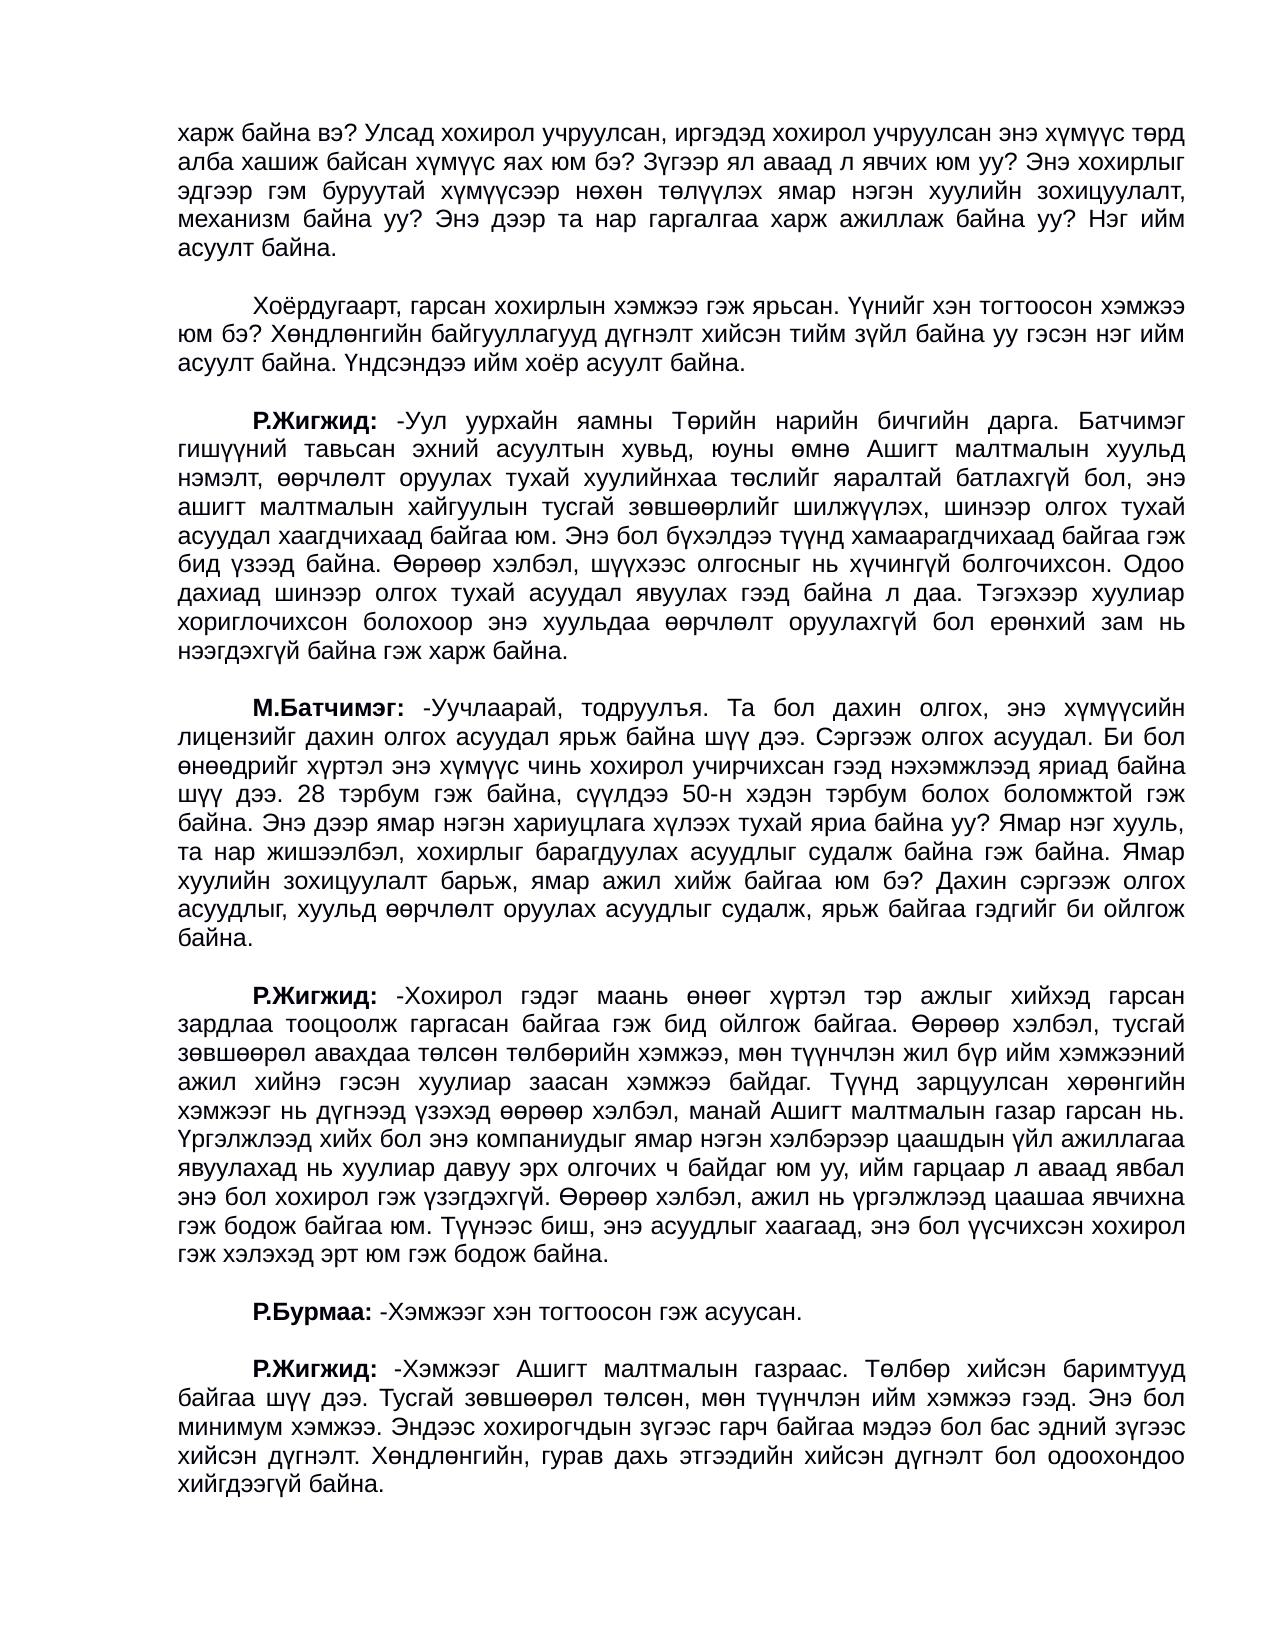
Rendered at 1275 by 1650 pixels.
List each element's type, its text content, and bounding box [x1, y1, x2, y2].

text М.Батчимэг: -Уучлаарай, тодруулъя. Та бол дахин олгох, энэ хүмүүсийн лицензийг дахин олгох асуудал ярьж байна шүү дээ. Сэргээж олгох асуудал. Би бол өнөөдрийг хүртэл энэ хүмүүс чинь хохирол учирчихсан гээд нэхэмжлээд яриад байна шүү дээ. 28 тэрбум гэж байна, сүүлдээ 50-н хэдэн тэрбум болох боломжтой гэж байна. Энэ дээр ямар нэгэн хариуцлага хүлээх тухай яриа байна уу? Ямар нэг хууль, та нар жишээлбэл, хохирлыг барагдуулах асуудлыг судалж байна гэж байна. Ямар хуулийн зохицуулалт барьж, ямар ажил хийж байгаа юм бэ? Дахин сэргээж олгох асуудлыг, хуульд өөрчлөлт оруулах асуудлыг судалж, ярьж байгаа гэдгийг би ойлгож байна. [177, 693, 1186, 952]
text Р.Жигжид: -Уул уурхайн яамны Төрийн нарийн бичгийн дарга. Батчимэг гишүүний тавьсан эхний асуултын хувьд, юуны өмнө Ашигт малтмалын хуульд нэмэлт, өөрчлөлт оруулах тухай хуулийнхаа төслийг яаралтай батлахгүй бол, энэ ашигт малтмалын хайгуулын тусгай зөвшөөрлийг шилжүүлэх, шинээр олгох тухай асуудал хаагдчихаад байгаа юм. Энэ бол бүхэлдээ түүнд хамаарагдчихаад байгаа гэж бид үзээд байна. Өөрөөр хэлбэл, шүүхээс олгосныг нь хүчингүй болгочихсон. Одоо дахиад шинээр олгох тухай асуудал явуулах гээд байна л даа. Тэгэхээр хуулиар хориглочихсон болохоор энэ хуульдаа өөрчлөлт оруулахгүй бол ерөнхий зам нь нээгдэхгүй байна гэж харж байна. [177, 406, 1186, 664]
text Р.Бурмаа: -Хэмжээг хэн тогтоосон гэж асуусан. [177, 1297, 1186, 1326]
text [177, 118, 1186, 262]
text Р.Жигжид: -Хэмжээг Ашигт малтмалын газраас. Төлбөр хийсэн баримтууд байгаа шүү дээ. Тусгай зөвшөөрөл төлсөн, мөн түүнчлэн ийм хэмжээ гээд. Энэ бол минимум хэмжээ. Эндээс хохирогчдын зүгээс гарч байгаа мэдээ бол бас эдний зүгээс хийсэн дүгнэлт. Хөндлөнгийн, гурав дахь этгээдийн хийсэн дүгнэлт бол одоохондоо хийгдээгүй байна. [177, 1354, 1186, 1498]
text Хоёрдугаарт, гарсан хохирлын хэмжээ гэж ярьсан. Үүнийг хэн тогтоосон хэмжээ юм бэ? Хөндлөнгийн байгууллагууд дүгнэлт хийсэн тийм зүйл байна уу гэсэн нэг ийм асуулт байна. Үндсэндээ ийм хоёр асуулт байна. [177, 291, 1186, 377]
text Р.Жигжид: -Хохирол гэдэг маань өнөөг хүртэл тэр ажлыг хийхэд гарсан зардлаа тооцоолж гаргасан байгаа гэж бид ойлгож байгаа. Өөрөөр хэлбэл, тусгай зөвшөөрөл авахдаа төлсөн төлбөрийн хэмжээ, мөн түүнчлэн жил бүр ийм хэмжээний ажил хийнэ гэсэн хуулиар заасан хэмжээ байдаг. Түүнд зарцуулсан хөрөнгийн хэмжээг нь дүгнээд үзэхэд өөрөөр хэлбэл, манай Ашигт малтмалын газар гарсан нь. Үргэлжлээд хийх бол энэ компаниудыг ямар нэгэн хэлбэрээр цаашдын үйл ажиллагаа явуулахад нь хуулиар давуу эрх олгочих ч байдаг юм уу, ийм гарцаар л аваад явбал энэ бол хохирол гэж үзэгдэхгүй. Өөрөөр хэлбэл, ажил нь үргэлжлээд цаашаа явчихна гэж бодож байгаа юм. Түүнээс биш, энэ асуудлыг хаагаад, энэ бол үүсчихсэн хохирол гэж хэлэхэд эрт юм гэж бодож байна. [177, 981, 1186, 1268]
